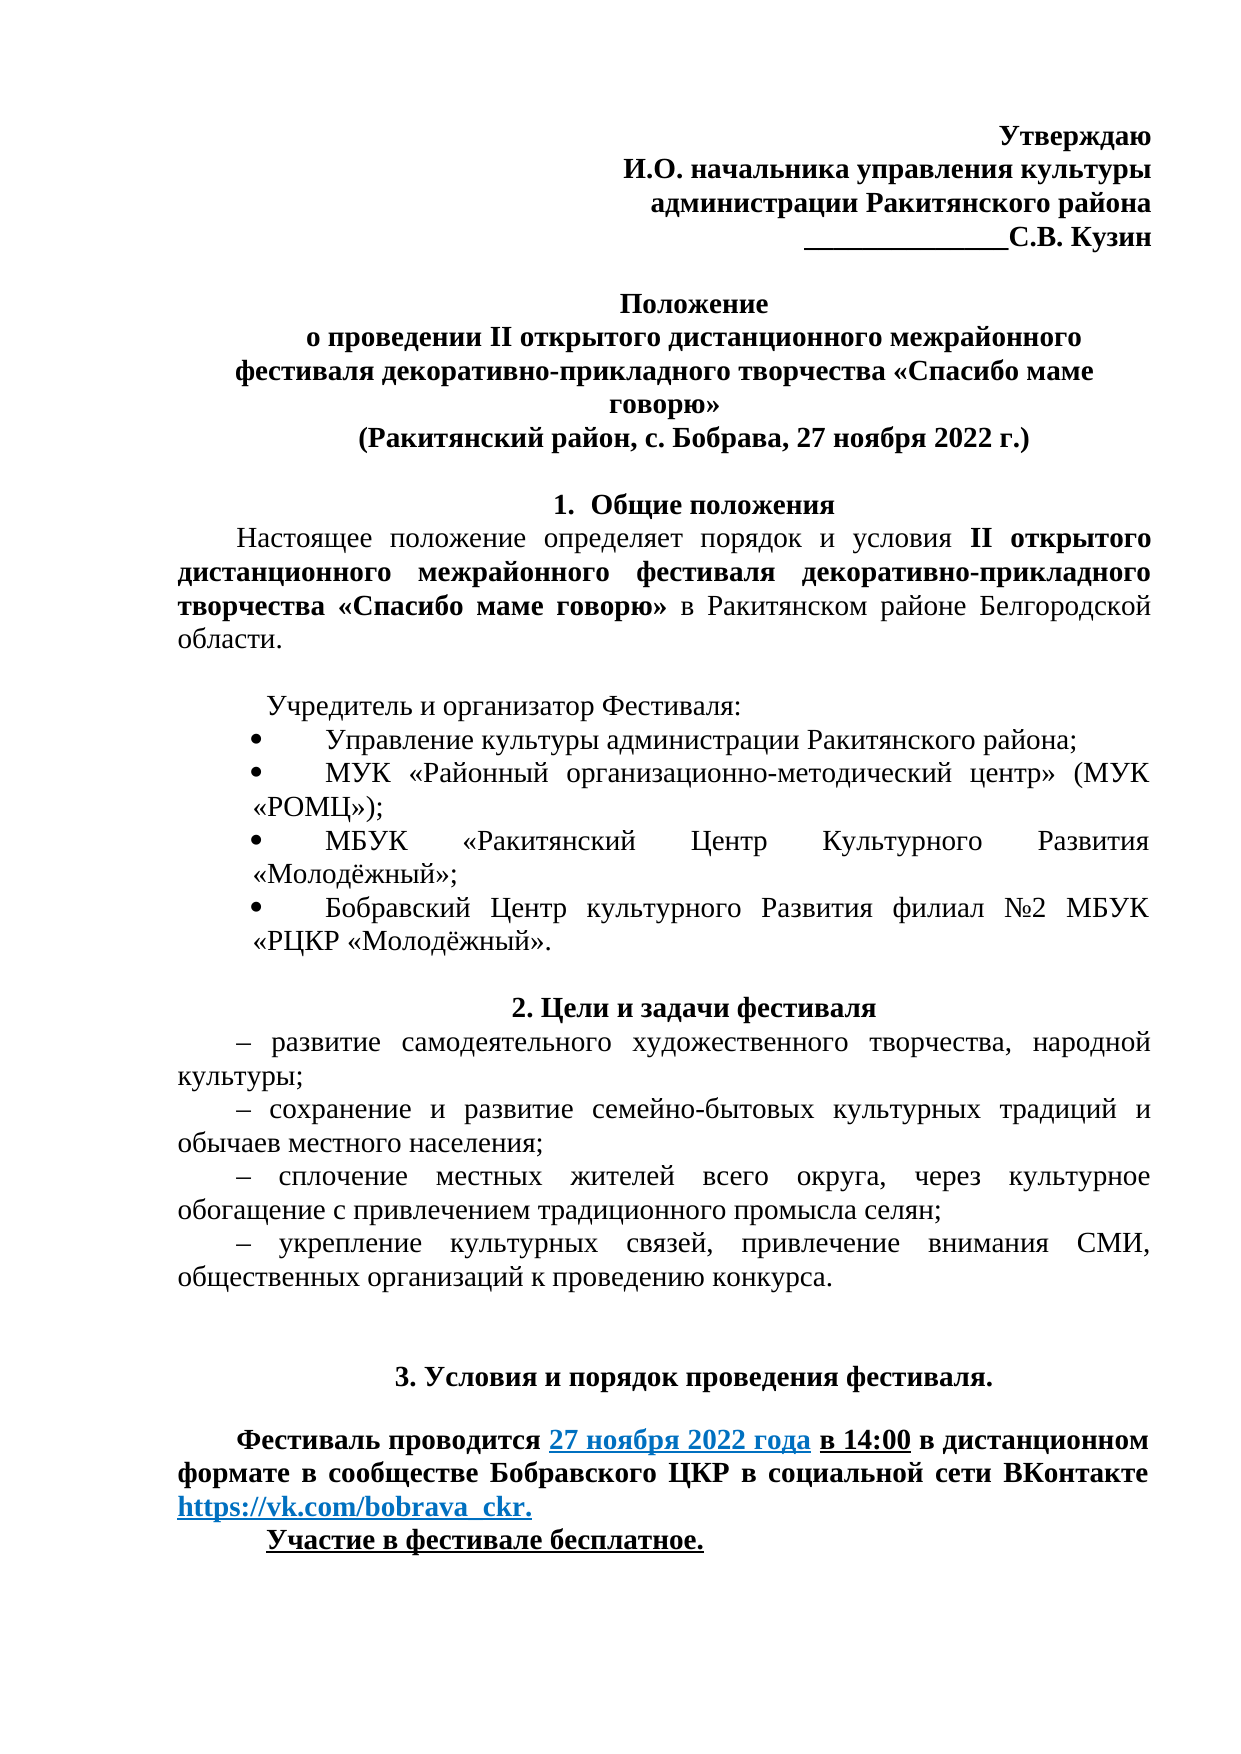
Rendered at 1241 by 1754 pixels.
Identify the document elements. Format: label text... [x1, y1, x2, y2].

text 3. Условия и порядок проведения фестиваля. [177, 1359, 1152, 1422]
text о проведении II открытого дистанционного межрайонного фестиваля декоративно-прикладного творчества «Спасибо маме говорю» [177, 319, 1152, 420]
text ______________С.В. Кузин [177, 219, 1152, 252]
list Управление культуры администрации Ракитянского района; [251, 722, 1149, 756]
text – сплочение местных жителей всего округа, через культурное обогащение с привлечением традиционного промысла селян; [177, 1158, 1152, 1225]
text администрации Ракитянского района [177, 185, 1152, 219]
text – укрепление культурных связей, привлечение внимания СМИ, общественных организаций к проведению конкурса. [177, 1225, 1152, 1292]
text Участие в фестивале бесплатное. [177, 1522, 1149, 1556]
list МУК «Районный организационно-методический центр» (МУК «РОМЦ»); [251, 756, 1149, 823]
text Настоящее положение определяет порядок и условия II открытого дистанционного межрайонного фестиваля декоративно-прикладного творчества «Спасибо маме говорю» в Ракитянском районе Белгородской области. [177, 521, 1152, 655]
text 2. Цели и задачи фестиваля [177, 991, 1152, 1024]
list Бобравский Центр культурного Развития филиал №2 МБУК «РЦКР «Молодёжный». [251, 890, 1149, 957]
text Учредитель и организатор Фестиваля: [207, 688, 1149, 722]
text Фестиваль проводится 27 ноября 2022 года в 14:00 в дистанционном формате в сообществе Бобравского ЦКР в социальной сети ВКонтакте https://vk.com/bobrava_ckr. [177, 1422, 1149, 1522]
text И.О. начальника управления культуры [177, 152, 1152, 185]
text Утверждаю [177, 118, 1152, 152]
text – развитие самодеятельного художественного творчества, народной культуры; [177, 1024, 1152, 1091]
list МБУК «Ракитянский Центр Культурного Развития «Молодёжный»; [251, 823, 1149, 890]
list Общие положения [236, 487, 1152, 521]
text – сохранение и развитие семейно-бытовых культурных традиций и обычаев местного населения; [177, 1091, 1152, 1158]
text Положение [177, 286, 1152, 319]
text (Ракитянский район, с. Бобрава, 27 ноября 2022 г.) [177, 420, 1152, 453]
